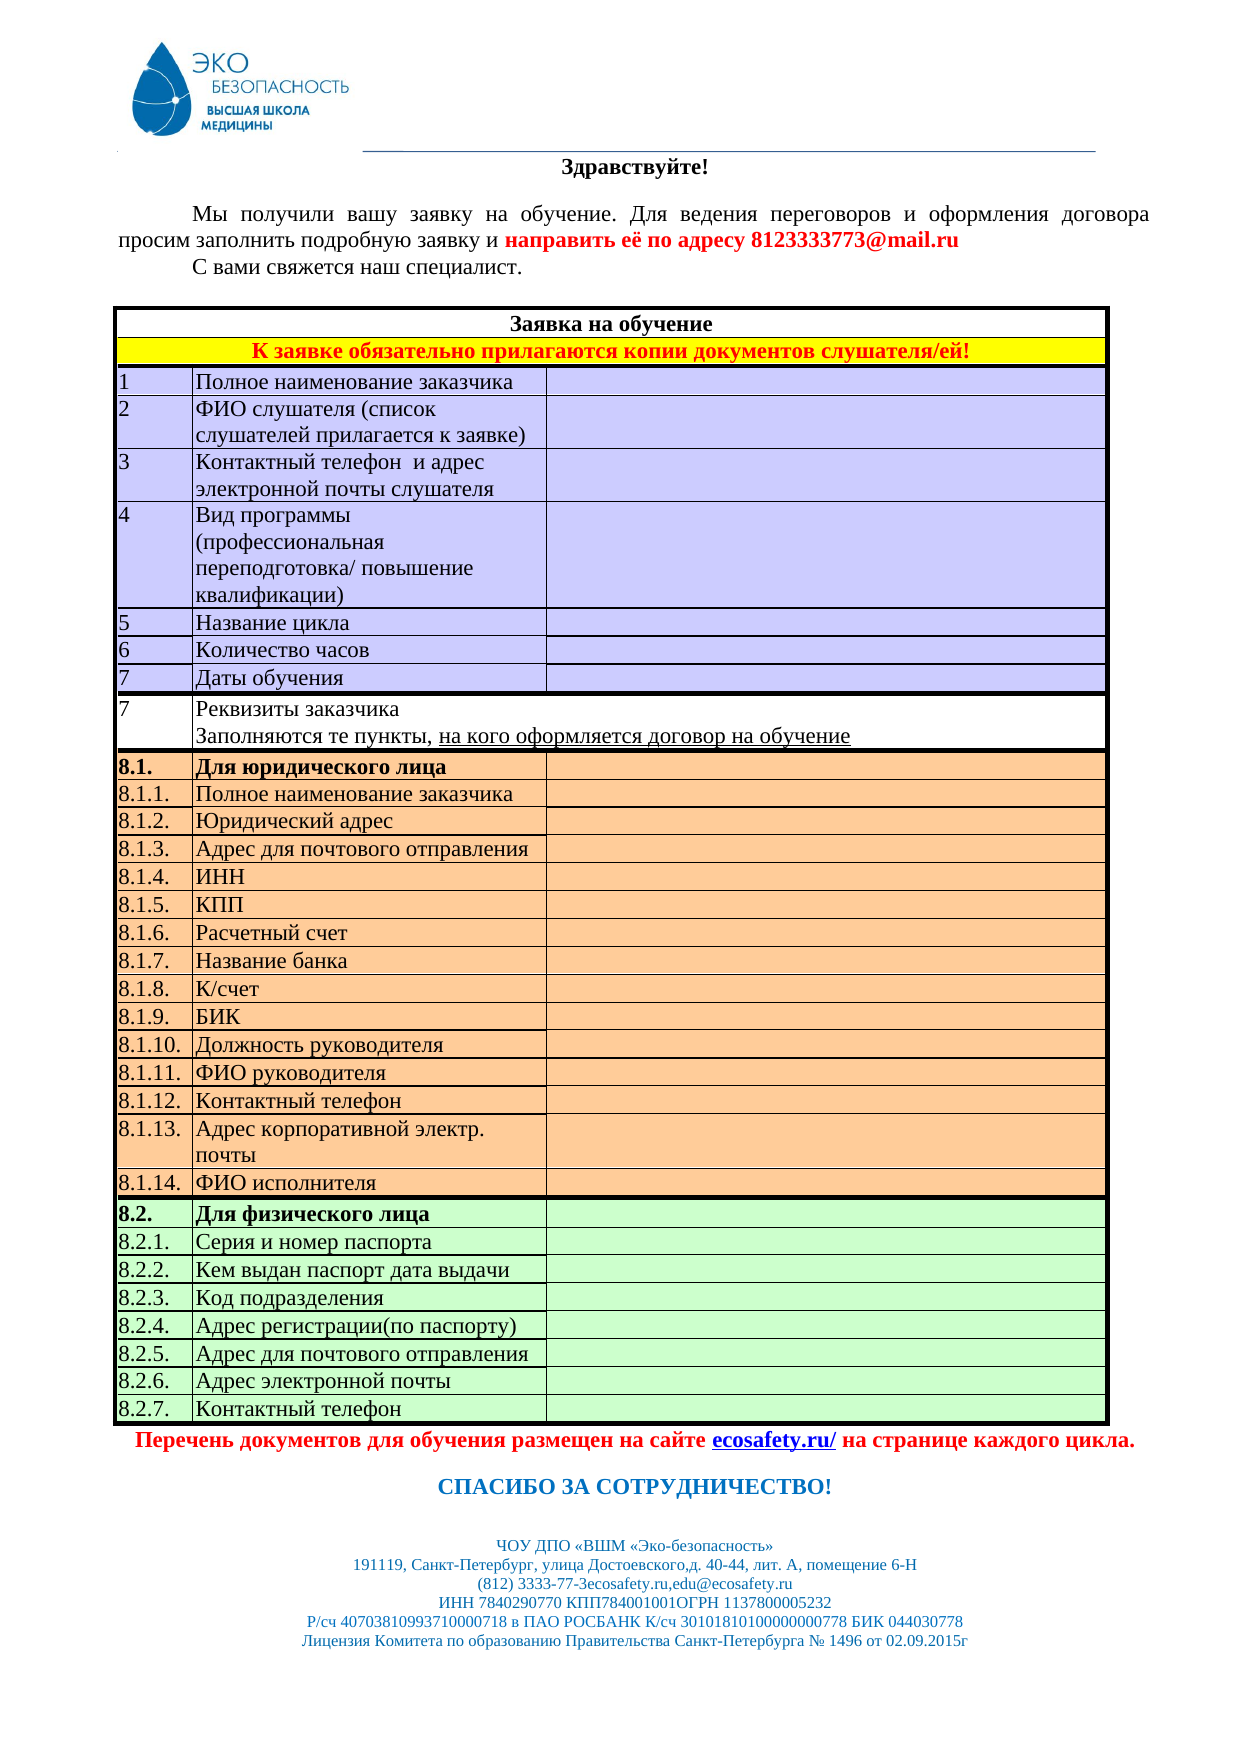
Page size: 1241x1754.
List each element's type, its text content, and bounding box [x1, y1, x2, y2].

table_cell [547, 919, 1105, 946]
table_cell Кем выдан паспорт дата выдачи [193, 1256, 546, 1282]
table_cell 8.1. [117, 749, 192, 779]
table_cell [547, 1339, 1105, 1366]
table_cell 8.1.5. [117, 891, 192, 918]
table_header Заявка на обучение [117, 310, 1105, 337]
table_cell 8.1.12. [117, 1086, 192, 1113]
table_cell Название цикла [193, 609, 546, 635]
table_cell Реквизиты заказчика Заполняются те пункты, на кого оформляется договор на обучение [193, 696, 1105, 748]
table_cell 5 [117, 608, 192, 635]
table_cell 8.1.11. [117, 1058, 192, 1085]
text С вами свяжется наш специалист. [118, 253, 1152, 279]
table_cell [547, 1367, 1105, 1394]
table_cell БИК [193, 1003, 546, 1029]
table_cell 6 [117, 636, 192, 663]
table_cell 8.1.7. [117, 947, 192, 973]
table_cell Адрес электронной почты [193, 1368, 546, 1394]
table_cell [547, 1200, 1105, 1226]
table_cell Юридический адрес [193, 807, 546, 834]
table_cell [547, 1003, 1105, 1029]
table_cell Адрес корпоративной электр. почты [193, 1115, 546, 1167]
table_cell 8.2.4. [117, 1311, 192, 1338]
table_cell Полное наименование заказчика [193, 780, 546, 806]
table_cell [547, 835, 1105, 862]
table_cell К/счет [193, 975, 546, 1001]
table_cell Для юридического лица [193, 753, 546, 779]
table_cell [547, 1169, 1105, 1195]
table_cell Для физического лица [193, 1200, 546, 1226]
table_cell 8.1.2. [117, 807, 192, 834]
table_cell [547, 947, 1105, 973]
table_cell [547, 609, 1105, 635]
table_cell [547, 1283, 1105, 1310]
table_cell [547, 863, 1105, 890]
table_cell 8.1.13. [117, 1114, 192, 1167]
table_cell 8.1.1. [117, 780, 192, 806]
table_cell 8.1.3. [117, 835, 192, 862]
text Мы получили вашу заявку на обучение. Для ведения переговоров и оформления договора просим заполнить подробную заявку и направить её по адресу 8123333773@mail.ru [118, 200, 1152, 253]
table_cell 8.2.2. [117, 1255, 192, 1282]
table_cell 3 [117, 449, 192, 501]
table_cell ФИО руководителя [193, 1059, 546, 1085]
table_cell [547, 1114, 1105, 1167]
table_cell 8.1.9. [117, 1003, 192, 1029]
table_cell ИНН [193, 863, 546, 890]
table_cell [547, 1086, 1105, 1113]
table_cell Контактный телефон [193, 1087, 546, 1113]
table_cell Название банка [193, 947, 546, 973]
text Перечень документов для обучения размещен на сайте ecosafety.ru/ на странице каждого цикла. [118, 1426, 1152, 1452]
table_cell ФИО слушателя (список слушателей прилагается к заявке) [193, 396, 546, 448]
table_cell 4 [117, 502, 192, 607]
table_cell К заявке обязательно прилагаются копии документов слушателя/ей! [117, 338, 1105, 363]
table_cell [547, 808, 1105, 834]
table_cell Вид программы (профессиональная переподготовка/ повышение квалификации) [193, 502, 546, 607]
table_cell Количество часов [193, 636, 546, 663]
table_cell 8.2.3. [117, 1283, 192, 1310]
table_cell [547, 449, 1105, 501]
table_cell [547, 891, 1105, 918]
table_cell 8.2. [117, 1196, 192, 1226]
table_cell [547, 753, 1105, 779]
table_cell 7 [117, 692, 192, 748]
table_cell [547, 780, 1105, 806]
table_cell Даты обучения [193, 664, 546, 691]
table_cell 2 [117, 396, 192, 448]
table_cell [547, 502, 1105, 607]
table_cell КПП [193, 891, 546, 918]
table_cell Расчетный счет [193, 919, 546, 946]
table_cell Адрес для почтового отправления [193, 836, 546, 862]
table_cell Код подразделения [193, 1284, 546, 1310]
table_cell 8.1.6. [117, 919, 192, 946]
table_cell 8.2.5. [117, 1339, 192, 1366]
table_cell 8.1.8. [117, 975, 192, 1001]
table_cell 7 [117, 664, 192, 691]
table_cell ФИО исполнителя [193, 1169, 546, 1195]
table_cell 1 [117, 365, 192, 394]
table_cell [547, 975, 1105, 1001]
table_cell [547, 396, 1105, 448]
table_cell 8.1.14. [117, 1169, 192, 1195]
table_cell [547, 1059, 1105, 1085]
table_cell [547, 1395, 1105, 1421]
table_cell 8.2.1. [117, 1228, 192, 1254]
table_cell [547, 368, 1105, 394]
table_cell Полное наименование заказчика [193, 368, 546, 394]
text Здравствуйте! [118, 153, 1152, 179]
table_cell [547, 1255, 1105, 1282]
table_cell Контактный телефон [193, 1395, 546, 1421]
table_cell [547, 637, 1105, 663]
table_cell Должность руководителя [193, 1031, 546, 1057]
table_cell Серия и номер паспорта [193, 1228, 546, 1254]
table_cell [547, 1228, 1105, 1254]
table_cell 8.1.4. [117, 863, 192, 890]
table_cell [547, 1030, 1105, 1057]
table_cell [547, 1311, 1105, 1338]
picture [118, 29, 363, 153]
table_cell Адрес регистрации(по паспорту) [193, 1312, 546, 1338]
table_cell Контактный телефон и адрес электронной почты слушателя [193, 449, 546, 501]
table_cell 8.2.6. [117, 1367, 192, 1394]
table_cell [547, 665, 1105, 691]
table_cell 8.2.7. [117, 1395, 192, 1421]
text СПАСИБО ЗА СОТРУДНИЧЕСТВО! [118, 1473, 1152, 1499]
table_cell Адрес для почтового отправления [193, 1340, 546, 1366]
table_cell 8.1.10. [117, 1030, 192, 1057]
